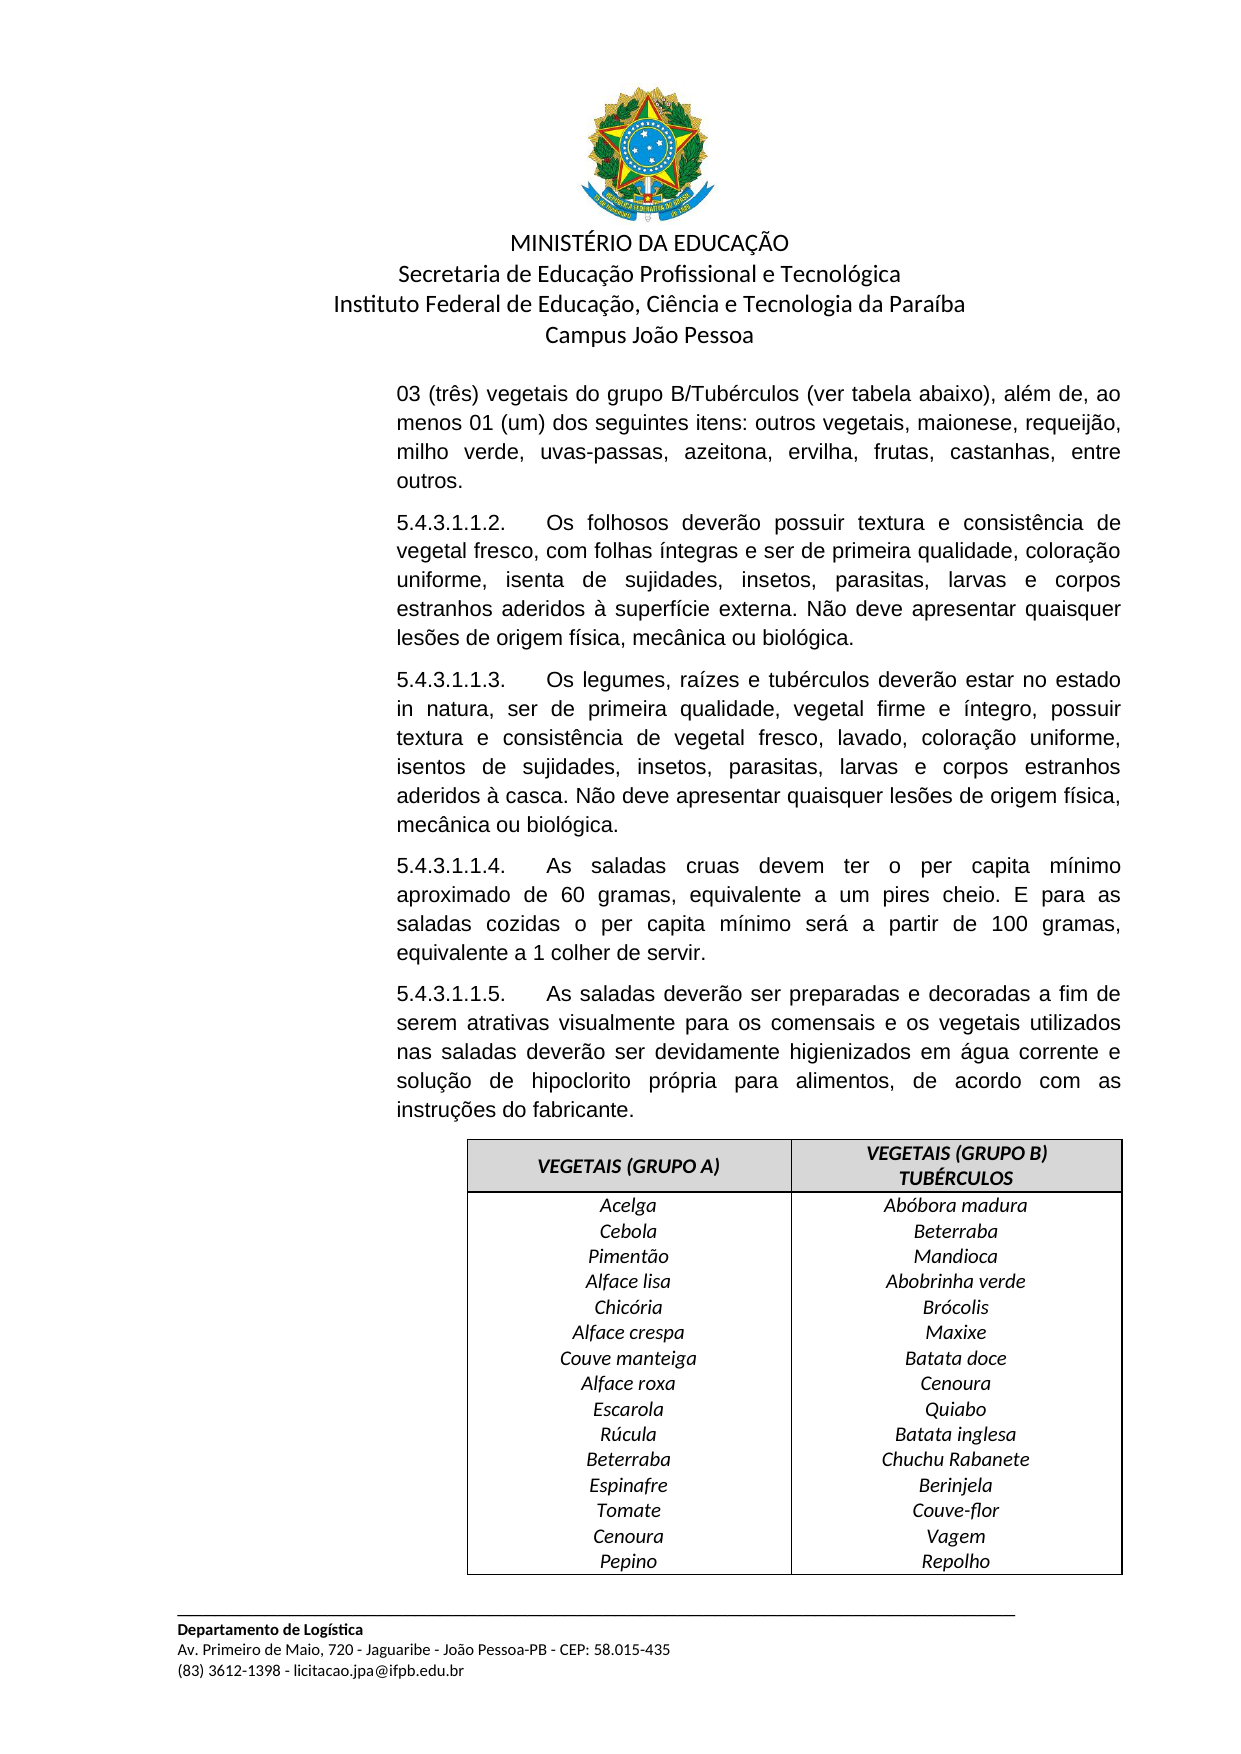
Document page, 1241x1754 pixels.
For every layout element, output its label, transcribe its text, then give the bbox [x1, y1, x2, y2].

table_header VEGETAIS (GRUPO A) [468, 1140, 791, 1191]
list As saladas deverão ser preparadas e decoradas a fim de serem atrativas visualmente para os comensais e os vegetais utilizados nas saladas deverão ser devidamente higienizados em água corrente e solução de hipoclorito própria para alimentos, de acordo com as instruções do fabricante. [396, 981, 1122, 1122]
picture [576, 83, 719, 225]
list Os folhosos deverão possuir textura e consistência de vegetal fresco, com folhas íntegras e ser de primeira qualidade, coloração uniforme, isenta de sujidades, insetos, parasitas, larvas e corpos estranhos aderidos à superfície externa. Não deve apresentar quaisquer lesões de origem física, mecânica ou biológica. [396, 509, 1122, 650]
list As saladas cruas devem ter o per capita mínimo aproximado de 60 gramas, equivalente a um pires cheio. E para as saladas cozidas o per capita mínimo será a partir de 100 gramas, equivalente a 1 colher de servir. [396, 853, 1122, 965]
list Os legumes, raízes e tubérculos deverão estar no estado in natura, ser de primeira qualidade, vegetal firme e íntegro, possuir textura e consistência de vegetal fresco, lavado, coloração uniforme, isentos de sujidades, insetos, parasitas, larvas e corpos estranhos aderidos à casca. Não deve apresentar quaisquer lesões de origem física, mecânica ou biológica. [396, 667, 1122, 837]
table_header VEGETAIS (GRUPO B) TUBÉRCULOS [792, 1140, 1121, 1191]
